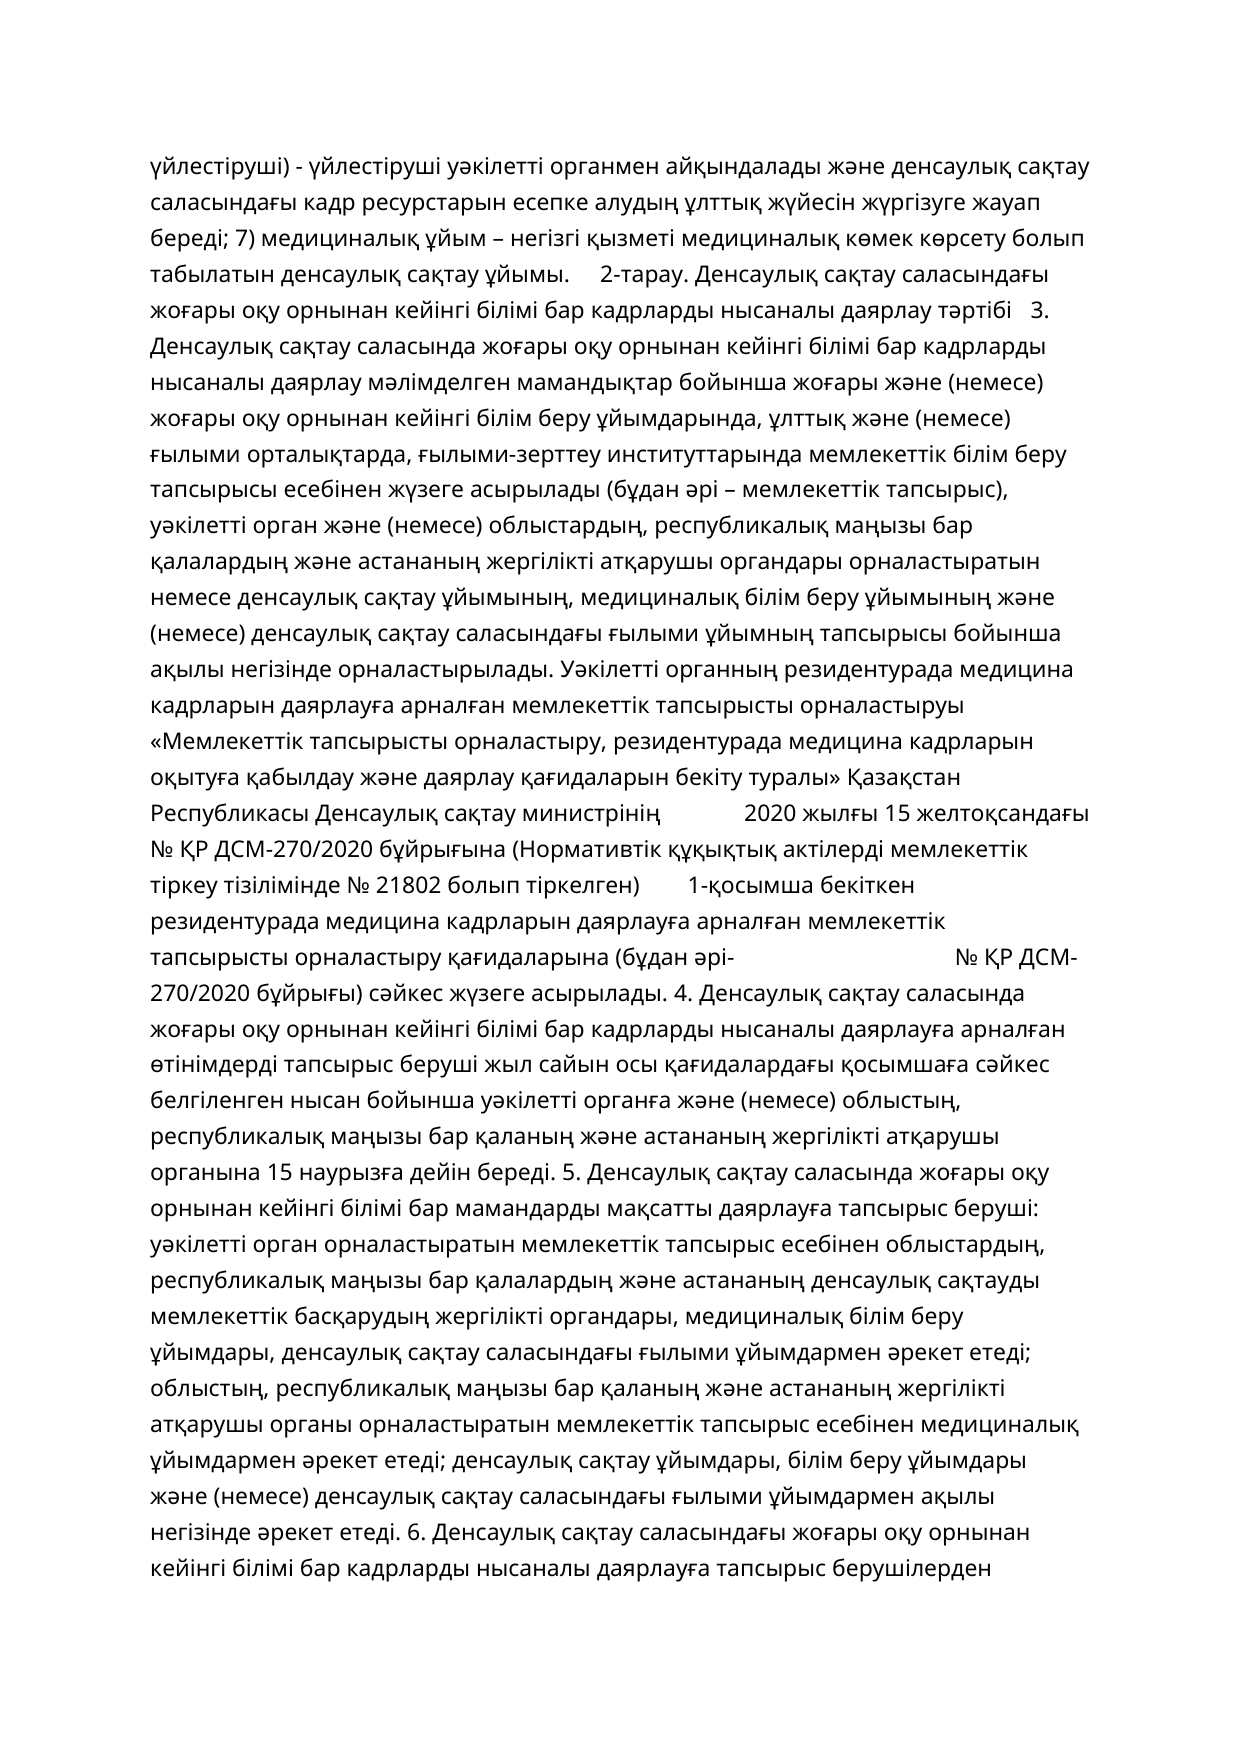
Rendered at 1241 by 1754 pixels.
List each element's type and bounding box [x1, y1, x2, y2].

text [150, 150, 1090, 1583]
